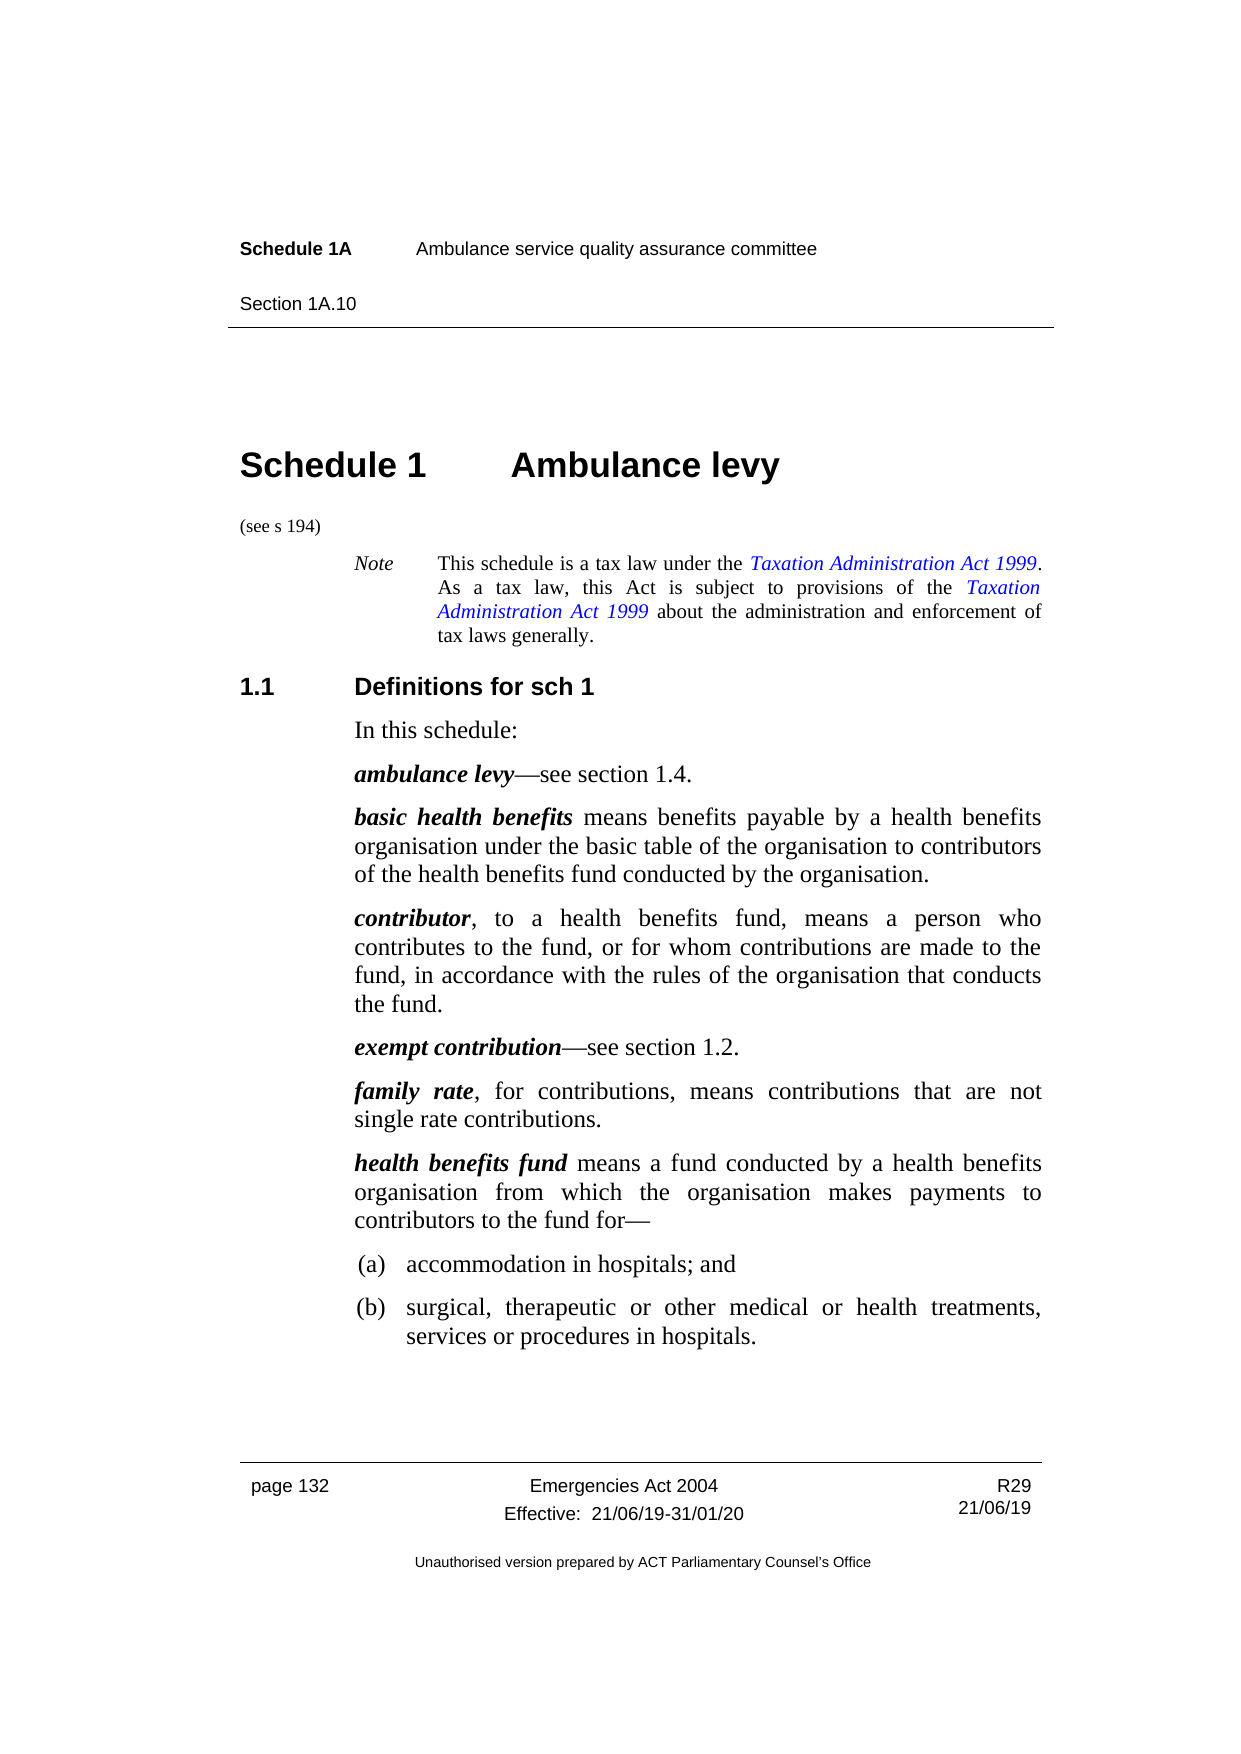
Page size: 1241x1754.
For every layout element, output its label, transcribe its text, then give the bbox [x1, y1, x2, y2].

text basic health benefits means benefits payable by a health benefits organisation under the basic table of the organisation to contributors of the health benefits fund conducted by the organisation. [354, 802, 1042, 888]
text contributor, to a health benefits fund, means a person who contributes to the fund, or for whom contributions are made to the fund, in accordance with the rules of the organisation that conducts the fund. [354, 903, 1042, 1018]
text In this schedule: [354, 715, 1042, 744]
text family rate, for contributions, means contributions that are not single rate contributions. [354, 1076, 1042, 1133]
text health benefits fund means a fund conducted by a health benefits organisation from which the organisation makes payments to contributors to the fund for— [354, 1148, 1042, 1234]
text (a) accommodation in hospitals; and [239, 1249, 1042, 1277]
text (see s 194) [239, 515, 1042, 536]
text exempt contribution—see section 1.2. [354, 1032, 1042, 1061]
text Note This schedule is a tax law under the Taxation Administration Act 1999. As a tax law, this Act is subject to provisions of the Taxation Administration Act 1999 about the administration and enforcement of tax laws generally. [354, 551, 1042, 647]
subtitle 1.1 Definitions for sch 1 [239, 672, 1042, 701]
subtitle Schedule 1 Ambulance levy [239, 444, 1042, 484]
text ambulance levy—see section 1.4. [354, 759, 1042, 787]
text (b) surgical, therapeutic or other medical or health treatments, services or procedures in hospitals. [239, 1292, 1042, 1349]
